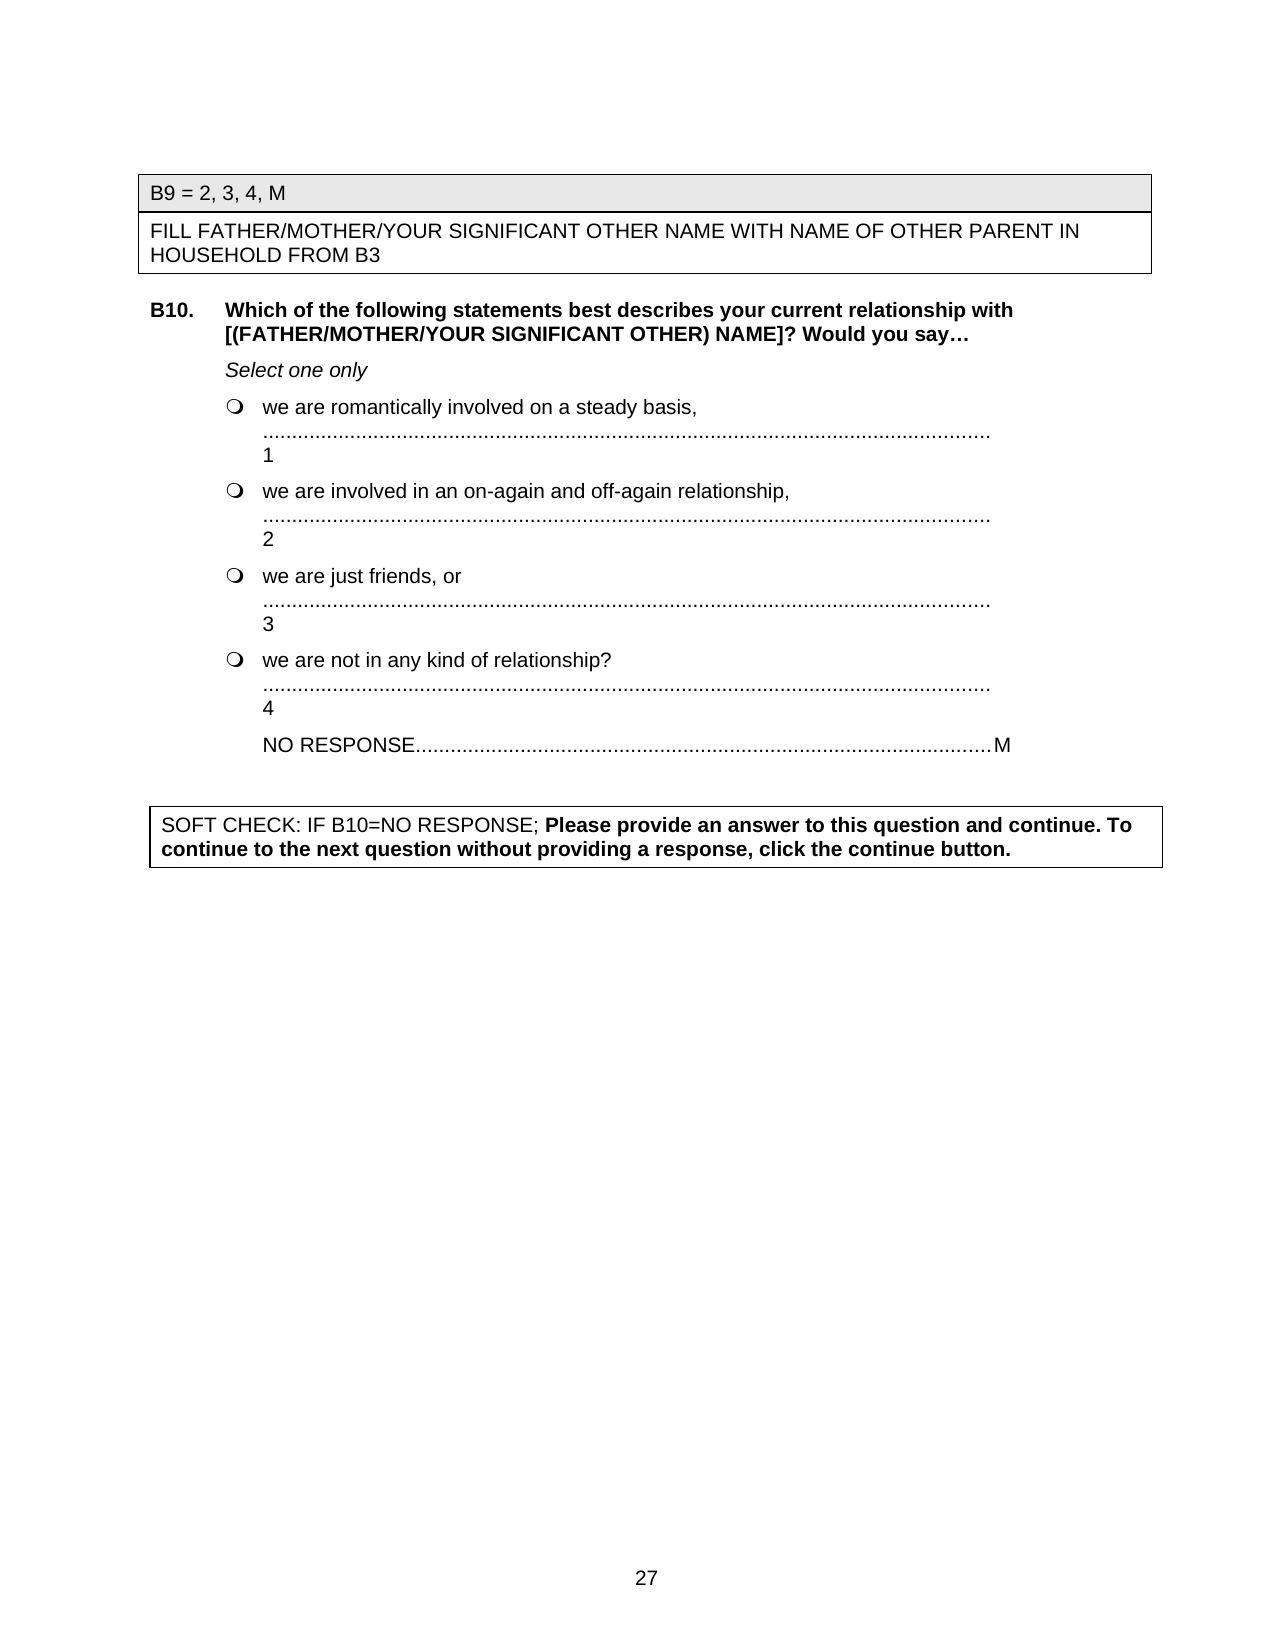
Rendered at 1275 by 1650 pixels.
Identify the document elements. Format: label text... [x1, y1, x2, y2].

table_header SOFT CHECK: IF B10=NO RESPONSE; Please provide an answer to this question and continue. To continue to the next question without providing a response, click the continue button. [151, 807, 1162, 867]
text we are just friends, or 3 [225, 564, 994, 636]
text we are romantically involved on a steady basis, 1 [225, 395, 994, 467]
text Select one only [225, 358, 928, 382]
table_cell FILL FATHER/MOTHER/YOUR SIGNIFICANT OTHER NAME WITH NAME OF OTHER PARENT IN HOUSEHOLD FROM B3 [139, 213, 1151, 273]
text B10. Which of the following statements best describes your current relationship with [(FATHER/MOTHER/YOUR SIGNIFICANT OTHER) NAME]? Would you say… [150, 298, 1219, 346]
text we are not in any kind of relationship? 4 [225, 648, 994, 720]
text NO RESPONSE M [262, 733, 993, 757]
text we are involved in an on-again and off-again relationship, 2 [225, 479, 994, 551]
table_header b9 = 2, 3, 4, M [139, 175, 1151, 211]
